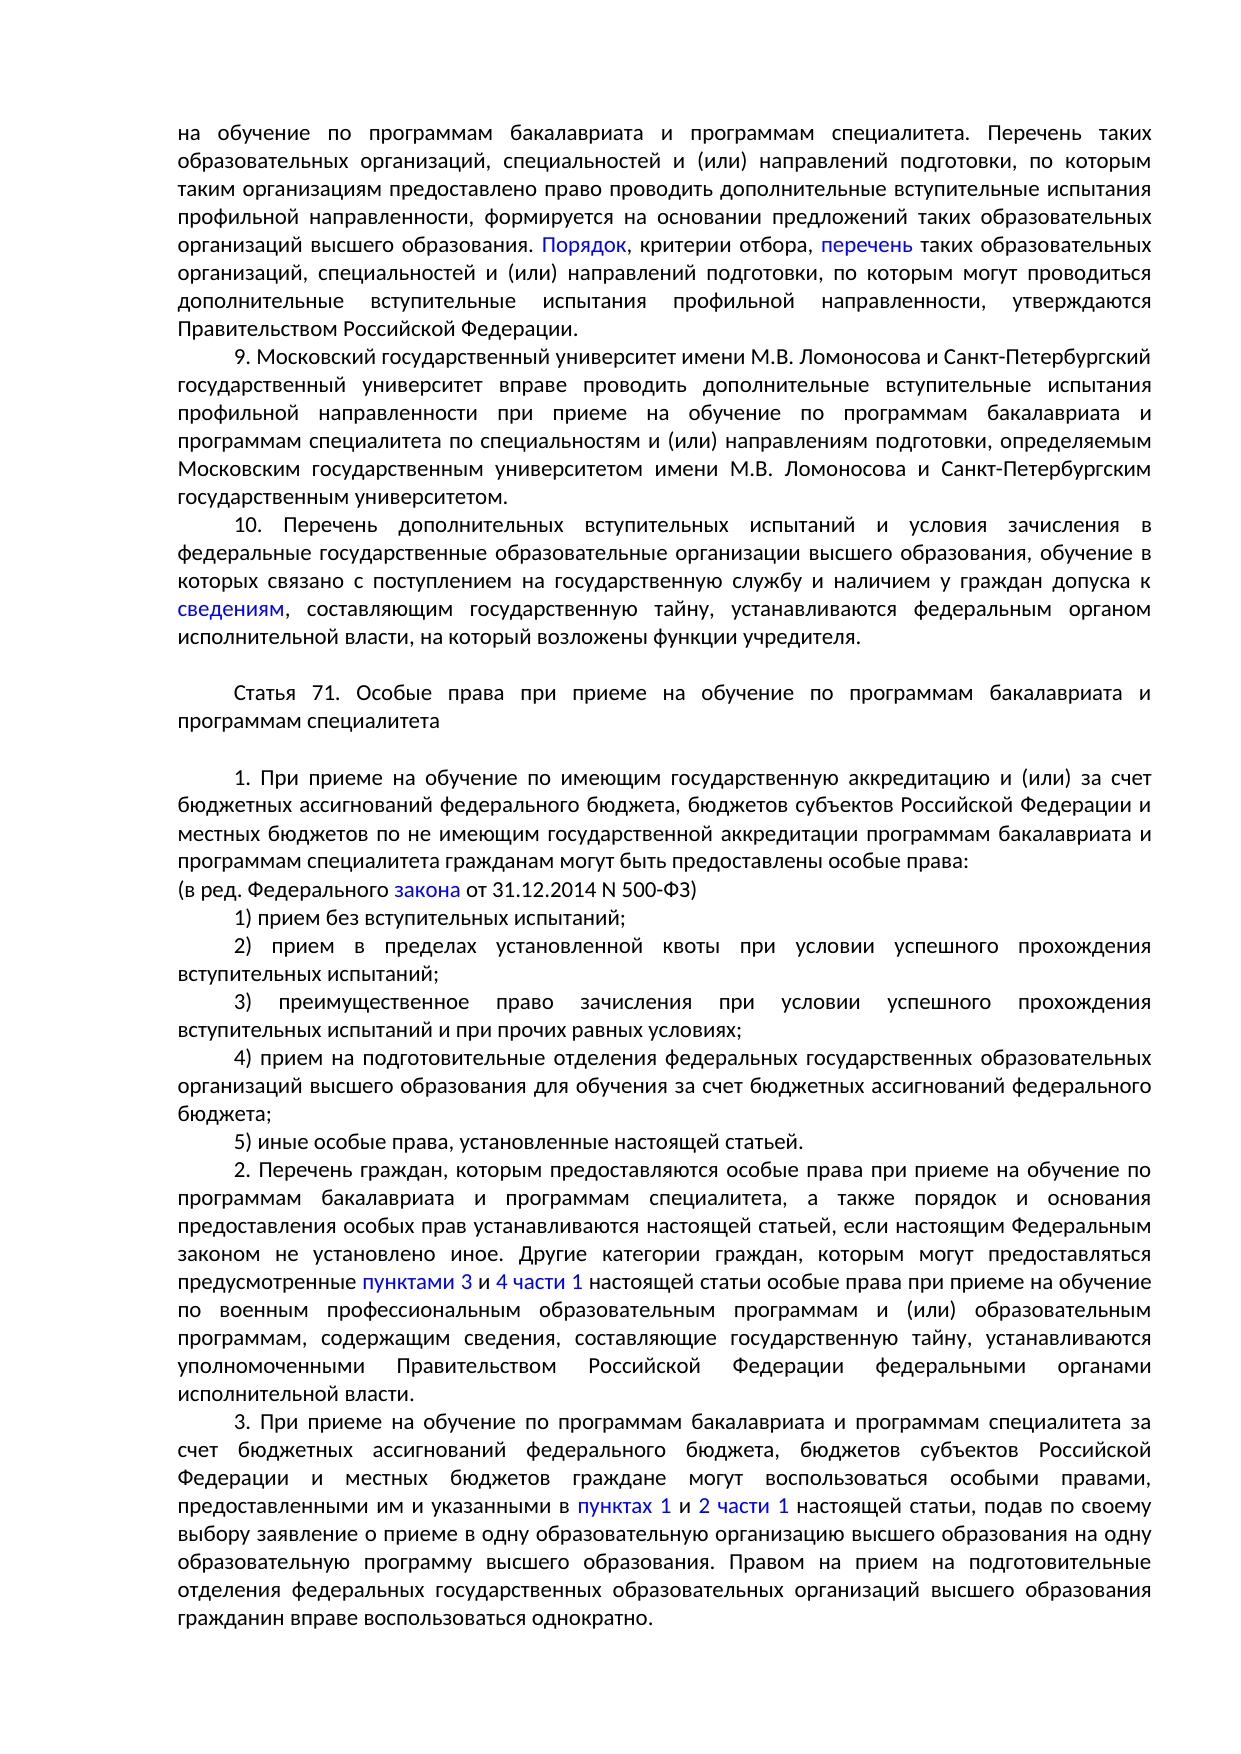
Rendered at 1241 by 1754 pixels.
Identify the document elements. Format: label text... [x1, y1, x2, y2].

text 2) прием в пределах установленной квоты при условии успешного прохождения вступительных испытаний; [177, 931, 1152, 987]
text 10. Перечень дополнительных вступительных испытаний и условия зачисления в федеральные государственные образовательные организации высшего образования, обучение в которых связано с поступлением на государственную службу и наличием у граждан допуска к сведениям, составляющим государственную тайну, устанавливаются федеральным органом исполнительной власти, на который возложены функции учредителя. [177, 510, 1152, 651]
text 1. При приеме на обучение по имеющим государственную аккредитацию и (или) за счет бюджетных ассигнований федерального бюджета, бюджетов субъектов Российской Федерации и местных бюджетов по не имеющим государственной аккредитации программам бакалавриата и программам специалитета гражданам могут быть предоставлены особые права: [177, 763, 1152, 875]
text 9. Московский государственный университет имени М.В. Ломоносова и Санкт-Петербургский государственный университет вправе проводить дополнительные вступительные испытания профильной направленности при приеме на обучение по программам бакалавриата и программам специалитета по специальностям и (или) направлениям подготовки, определяемым Московским государственным университетом имени М.В. Ломоносова и Санкт-Петербургским государственным университетом. [177, 342, 1152, 510]
text 2. Перечень граждан, которым предоставляются особые права при приеме на обучение по программам бакалавриата и программам специалитета, а также порядок и основания предоставления особых прав устанавливаются настоящей статьей, если настоящим Федеральным законом не установлено иное. Другие категории граждан, которым могут предоставляться предусмотренные пунктами 3 и 4 части 1 настоящей статьи особые права при приеме на обучение по военным профессиональным образовательным программам и (или) образовательным программам, содержащим сведения, составляющие государственную тайну, устанавливаются уполномоченными Правительством Российской Федерации федеральными органами исполнительной власти. [177, 1155, 1152, 1407]
text 4) прием на подготовительные отделения федеральных государственных образовательных организаций высшего образования для обучения за счет бюджетных ассигнований федерального бюджета; [177, 1043, 1152, 1127]
text 5) иные особые права, установленные настоящей статьей. [177, 1127, 1152, 1155]
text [177, 118, 1152, 342]
text 3. При приеме на обучение по программам бакалавриата и программам специалитета за счет бюджетных ассигнований федерального бюджета, бюджетов субъектов Российской Федерации и местных бюджетов граждане могут воспользоваться особыми правами, предоставленными им и указанными в пунктах 1 и 2 части 1 настоящей статьи, подав по своему выбору заявление о приеме в одну образовательную организацию высшего образования на одну образовательную программу высшего образования. Правом на прием на подготовительные отделения федеральных государственных образовательных организаций высшего образования гражданин вправе воспользоваться однократно. [177, 1407, 1152, 1631]
text (в ред. Федерального закона от 31.12.2014 N 500-ФЗ) [177, 875, 1152, 903]
text 1) прием без вступительных испытаний; [177, 903, 1152, 931]
text Статья 71. Особые права при приеме на обучение по программам бакалавриата и программам специалитета [177, 678, 1152, 734]
text 3) преимущественное право зачисления при условии успешного прохождения вступительных испытаний и при прочих равных условиях; [177, 987, 1152, 1043]
